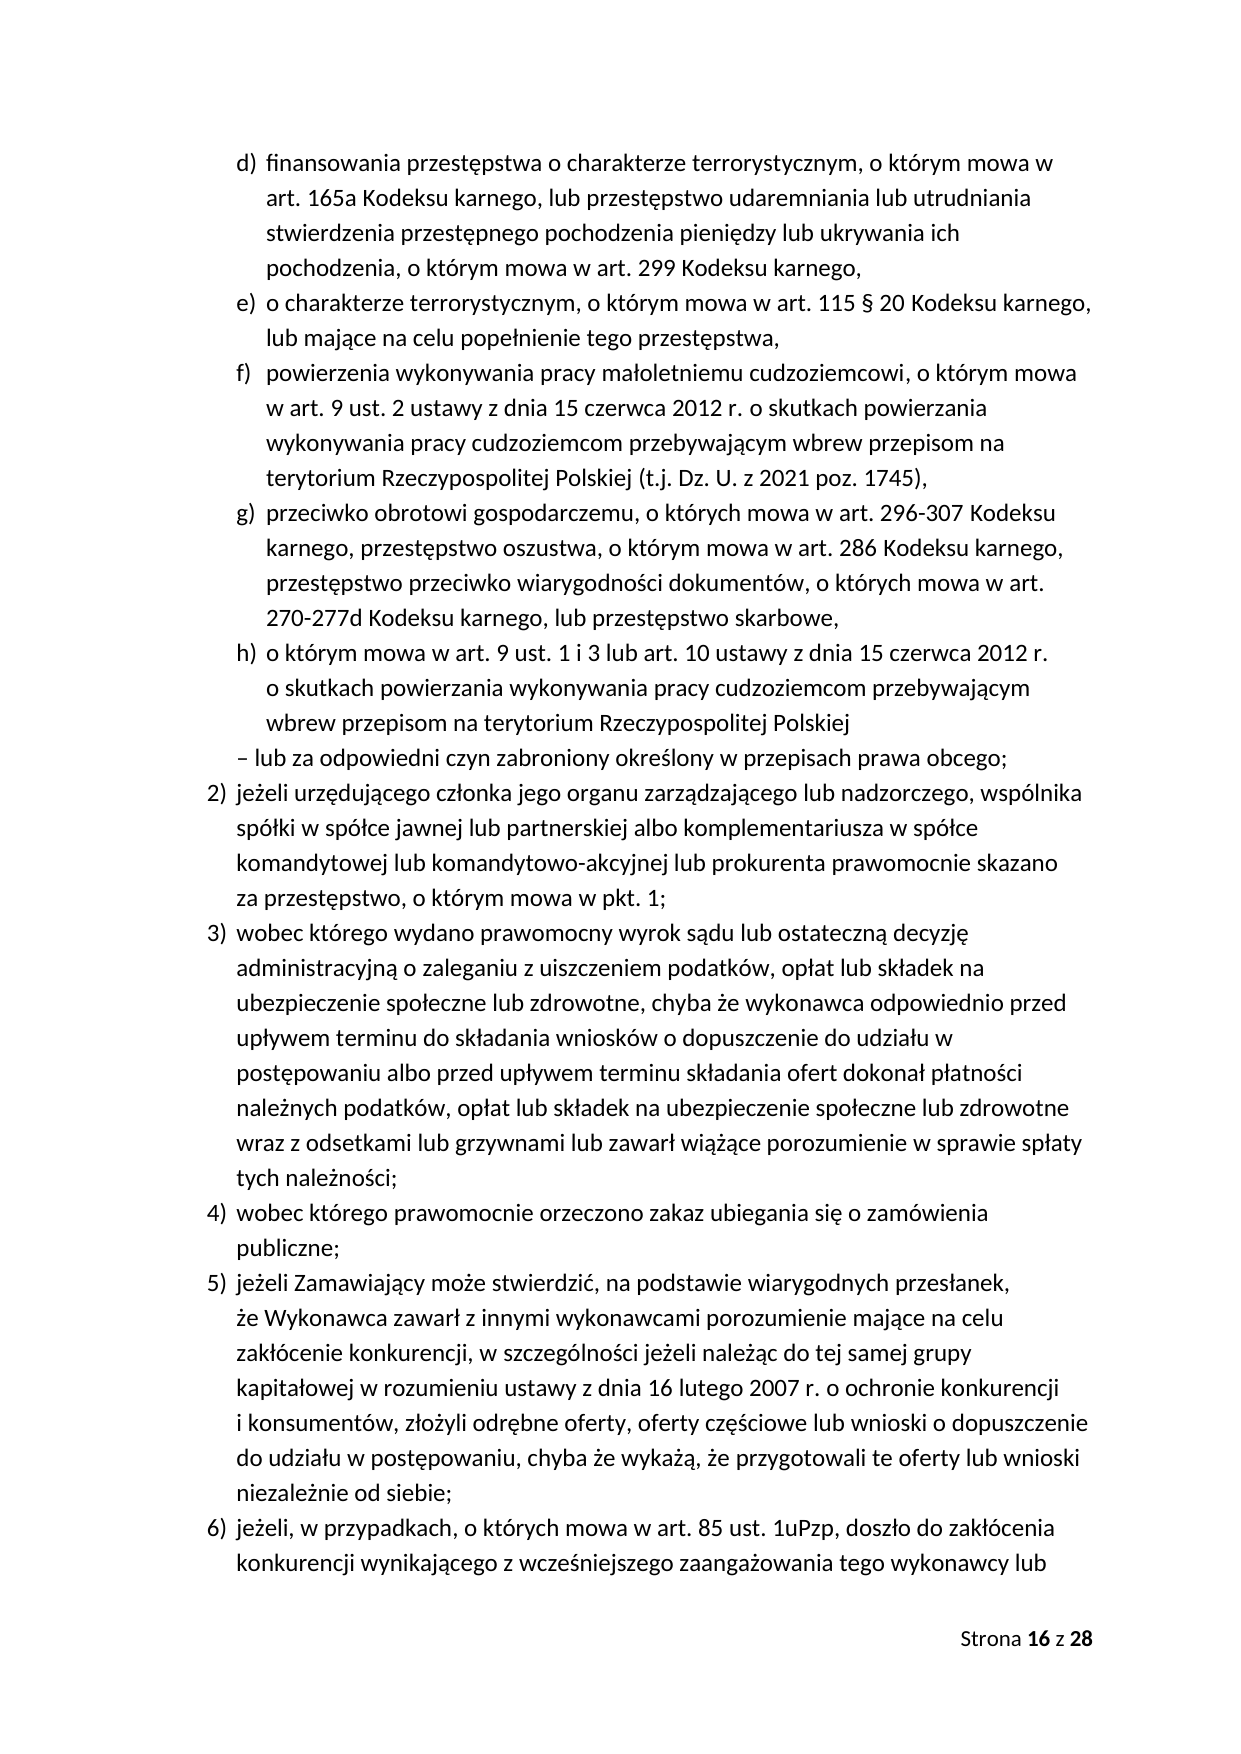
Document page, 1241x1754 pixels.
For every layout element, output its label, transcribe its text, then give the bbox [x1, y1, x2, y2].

list o charakterze terrorystycznym, o którym mowa w art. 115 § 20 Kodeksu karnego, lub mające na celu popełnienie tego przestępstwa, [236, 288, 1093, 353]
list jeżeli Zamawiający może stwierdzić, na podstawie wiarygodnych przesłanek, że Wykonawca zawarł z innymi wykonawcami porozumienie mające na celu zakłócenie konkurencji, w szczególności jeżeli należąc do tej samej grupy kapitałowej w rozumieniu ustawy z dnia 16 lutego 2007 r. o ochronie konkurencji i konsumentów, złożyli odrębne oferty, oferty częściowe lub wnioski o dopuszczenie do udziału w postępowaniu, chyba że wykażą, że przygotowali te oferty lub wnioski niezależnie od siebie; [207, 1268, 1093, 1508]
list finansowania przestępstwa o charakterze terrorystycznym, o którym mowa w art. 165a Kodeksu karnego, lub przestępstwo udaremniania lub utrudniania stwierdzenia przestępnego pochodzenia pieniędzy lub ukrywania ich pochodzenia, o którym mowa w art. 299 Kodeksu karnego, [236, 148, 1093, 283]
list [207, 1513, 1093, 1578]
list wobec którego prawomocnie orzeczono zakaz ubiegania się o zamówienia publiczne; [207, 1198, 1093, 1263]
list jeżeli urzędującego członka jego organu zarządzającego lub nadzorczego, wspólnika spółki w spółce jawnej lub partnerskiej albo komplementariusza w spółce komandytowej lub komandytowo-akcyjnej lub prokurenta prawomocnie skazano za przestępstwo, o którym mowa w pkt. 1; [207, 778, 1093, 913]
list o którym mowa w art. 9 ust. 1 i 3 lub art. 10 ustawy z dnia 15 czerwca 2012 r. o skutkach powierzania wykonywania pracy cudzoziemcom przebywającym wbrew przepisom na terytorium Rzeczypospolitej Polskiej [236, 638, 1093, 738]
list wobec którego wydano prawomocny wyrok sądu lub ostateczną decyzję administracyjną o zaleganiu z uiszczeniem podatków, opłat lub składek na ubezpieczenie społeczne lub zdrowotne, chyba że wykonawca odpowiednio przed upływem terminu do składania wniosków o dopuszczenie do udziału w postępowaniu albo przed upływem terminu składania ofert dokonał płatności należnych podatków, opłat lub składek na ubezpieczenie społeczne lub zdrowotne wraz z odsetkami lub grzywnami lub zawarł wiążące porozumienie w sprawie spłaty tych należności; [207, 918, 1093, 1193]
list powierzenia wykonywania pracy małoletniemu cudzoziemcowi, o którym mowa w art. 9 ust. 2 ustawy z dnia 15 czerwca 2012 r. o skutkach powierzania wykonywania pracy cudzoziemcom przebywającym wbrew przepisom na terytorium Rzeczypospolitej Polskiej (t.j. Dz. U. z 2021 poz. 1745), [236, 358, 1093, 493]
text – lub za odpowiedni czyn zabroniony określony w przepisach prawa obcego; [236, 743, 1093, 773]
list przeciwko obrotowi gospodarczemu, o których mowa w art. 296-307 Kodeksu karnego, przestępstwo oszustwa, o którym mowa w art. 286 Kodeksu karnego, przestępstwo przeciwko wiarygodności dokumentów, o których mowa w art. 270-277d Kodeksu karnego, lub przestępstwo skarbowe, [236, 498, 1093, 633]
